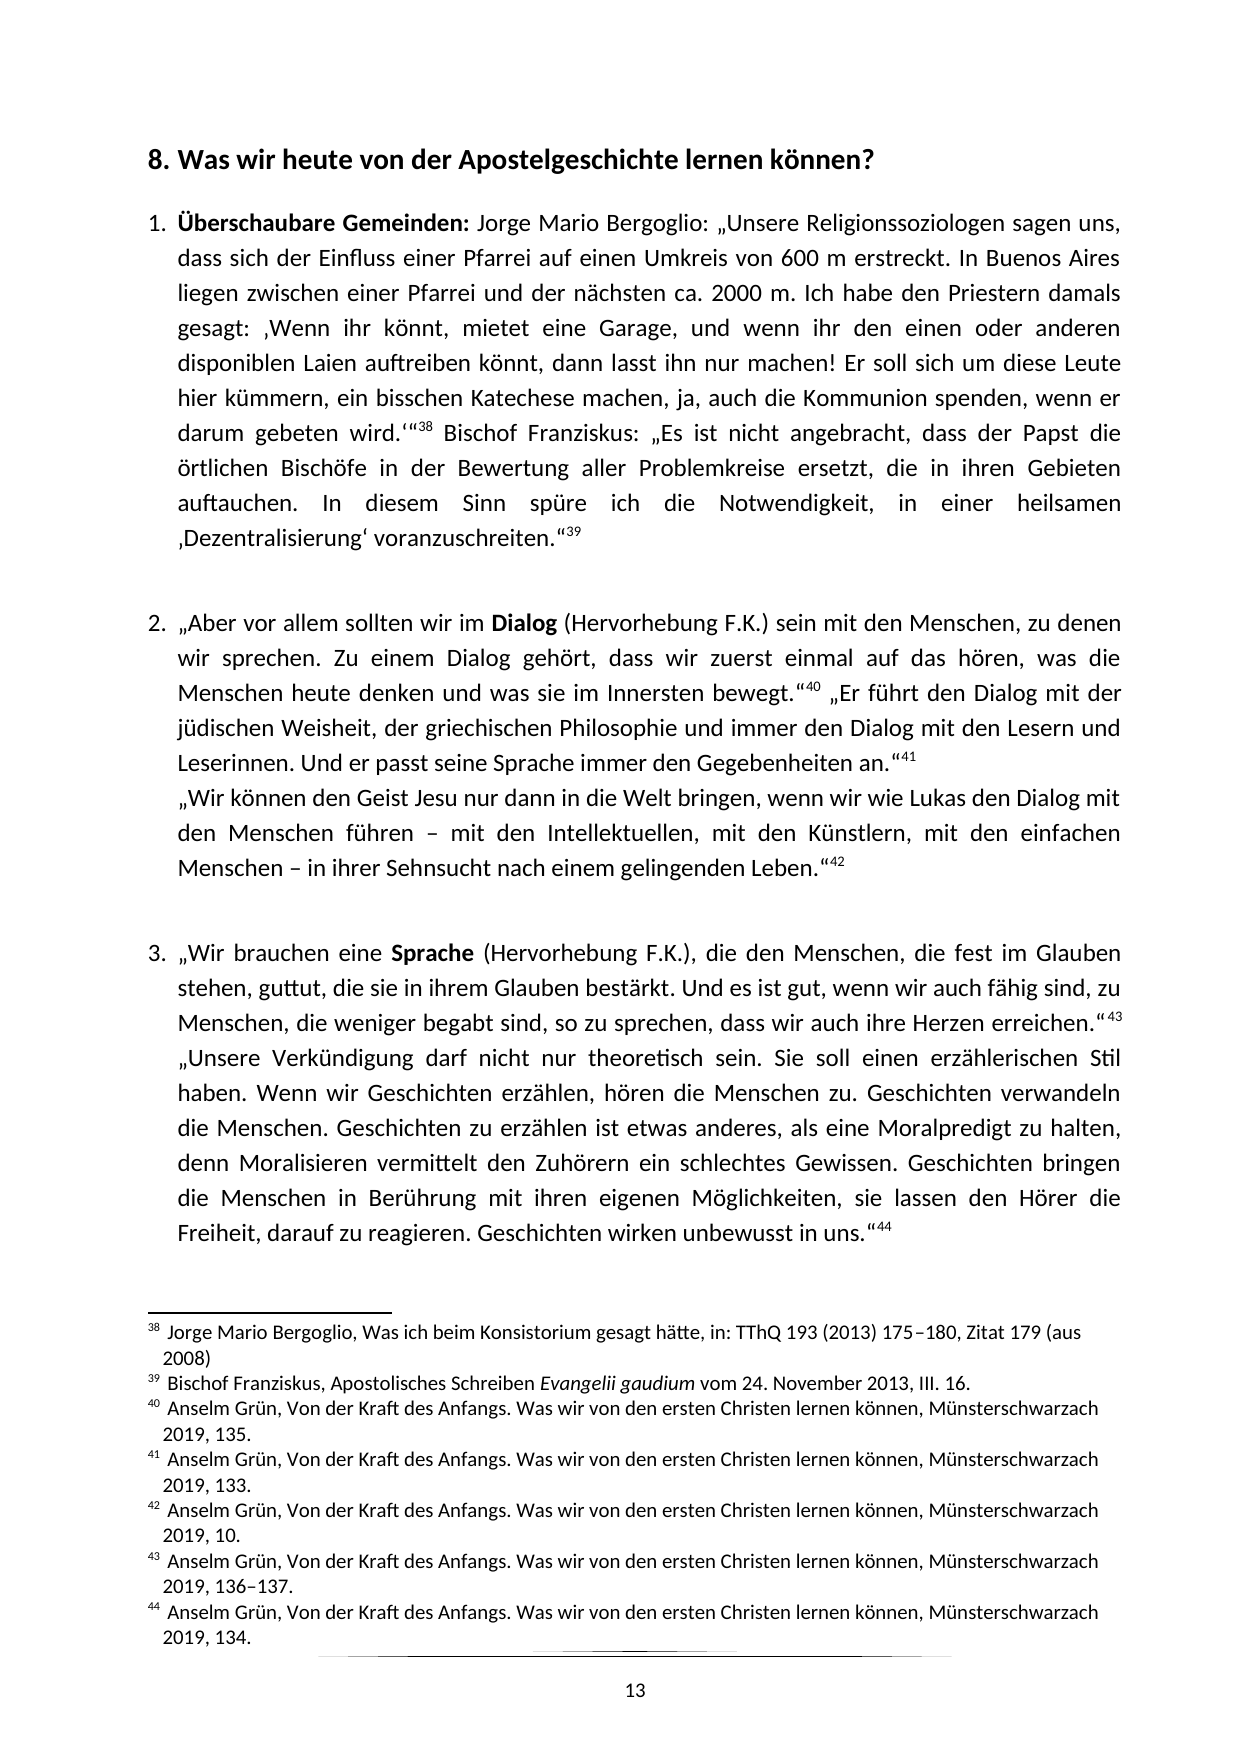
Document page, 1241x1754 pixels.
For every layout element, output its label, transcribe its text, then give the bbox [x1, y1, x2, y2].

list „Aber vor allem sollten wir im Dialog (Hervorhebung F.K.) sein mit den Menschen, zu denen wir sprechen. Zu einem Dialog gehört, dass wir zuerst einmal auf das hören, was die Menschen heute denken und was sie im Innersten bewegt.“ „Er führt den Dialog mit der jüdischen Weisheit, der griechischen Philosophie und immer den Dialog mit den Lesern und Leserinnen. Und er passt seine Sprache immer den Gegebenheiten an.“ „Wir können den Geist Jesu nur dann in die Welt bringen, wenn wir wie Lukas den Dialog mit den Menschen führen ‒ mit den Intellektuellen, mit den Künstlern, mit den einfachen Menschen ‒ in ihrer Sehnsucht nach einem gelingenden Leben.“ [148, 607, 1122, 882]
list „Wir brauchen eine Sprache (Hervorhebung F.K.), die den Menschen, die fest im Glauben stehen, guttut, die sie in ihrem Glauben bestärkt. Und es ist gut, wenn wir auch fähig sind, zu Menschen, die weniger begabt sind, so zu sprechen, dass wir auch ihre Herzen erreichen.“ „Unsere Verkündigung darf nicht nur theoretisch sein. Sie soll einen erzählerischen Stil haben. Wenn wir Geschichten erzählen, hören die Menschen zu. Geschichten verwandeln die Menschen. Geschichten zu erzählen ist etwas anderes, als eine Moralpredigt zu halten, denn Moralisieren vermittelt den Zuhörern ein schlechtes Gewissen. Geschichten bringen die Menschen in Berührung mit ihren eigenen Möglichkeiten, sie lassen den Hörer die Freiheit, darauf zu reagieren. Geschichten wirken unbewusst in uns.“ [148, 937, 1122, 1247]
list Was wir heute von der Apostelgeschichte lernen können? [148, 141, 1122, 177]
list Überschaubare Gemeinden: Jorge Mario Bergoglio: „Unsere Religionssoziologen sagen uns, dass sich der Einfluss einer Pfarrei auf einen Umkreis von 600 m erstreckt. In Buenos Aires liegen zwischen einer Pfarrei und der nächsten ca. 2000 m. Ich habe den Priestern damals gesagt: ‚Wenn ihr könnt, mietet eine Garage, und wenn ihr den einen oder anderen disponiblen Laien auftreiben könnt, dann lasst ihn nur machen! Er soll sich um diese Leute hier kümmern, ein bisschen Katechese machen, ja, auch die Kommunion spenden, wenn er darum gebeten wird.‘“ Bischof Franziskus: „Es ist nicht angebracht, dass der Papst die örtlichen Bischöfe in der Bewertung aller Problemkreise ersetzt, die in ihren Gebieten auftauchen. In diesem Sinn spüre ich die Notwendigkeit, in einer heilsamen ‚Dezentralisierung‘ voranzuschreiten.“ [148, 207, 1122, 552]
